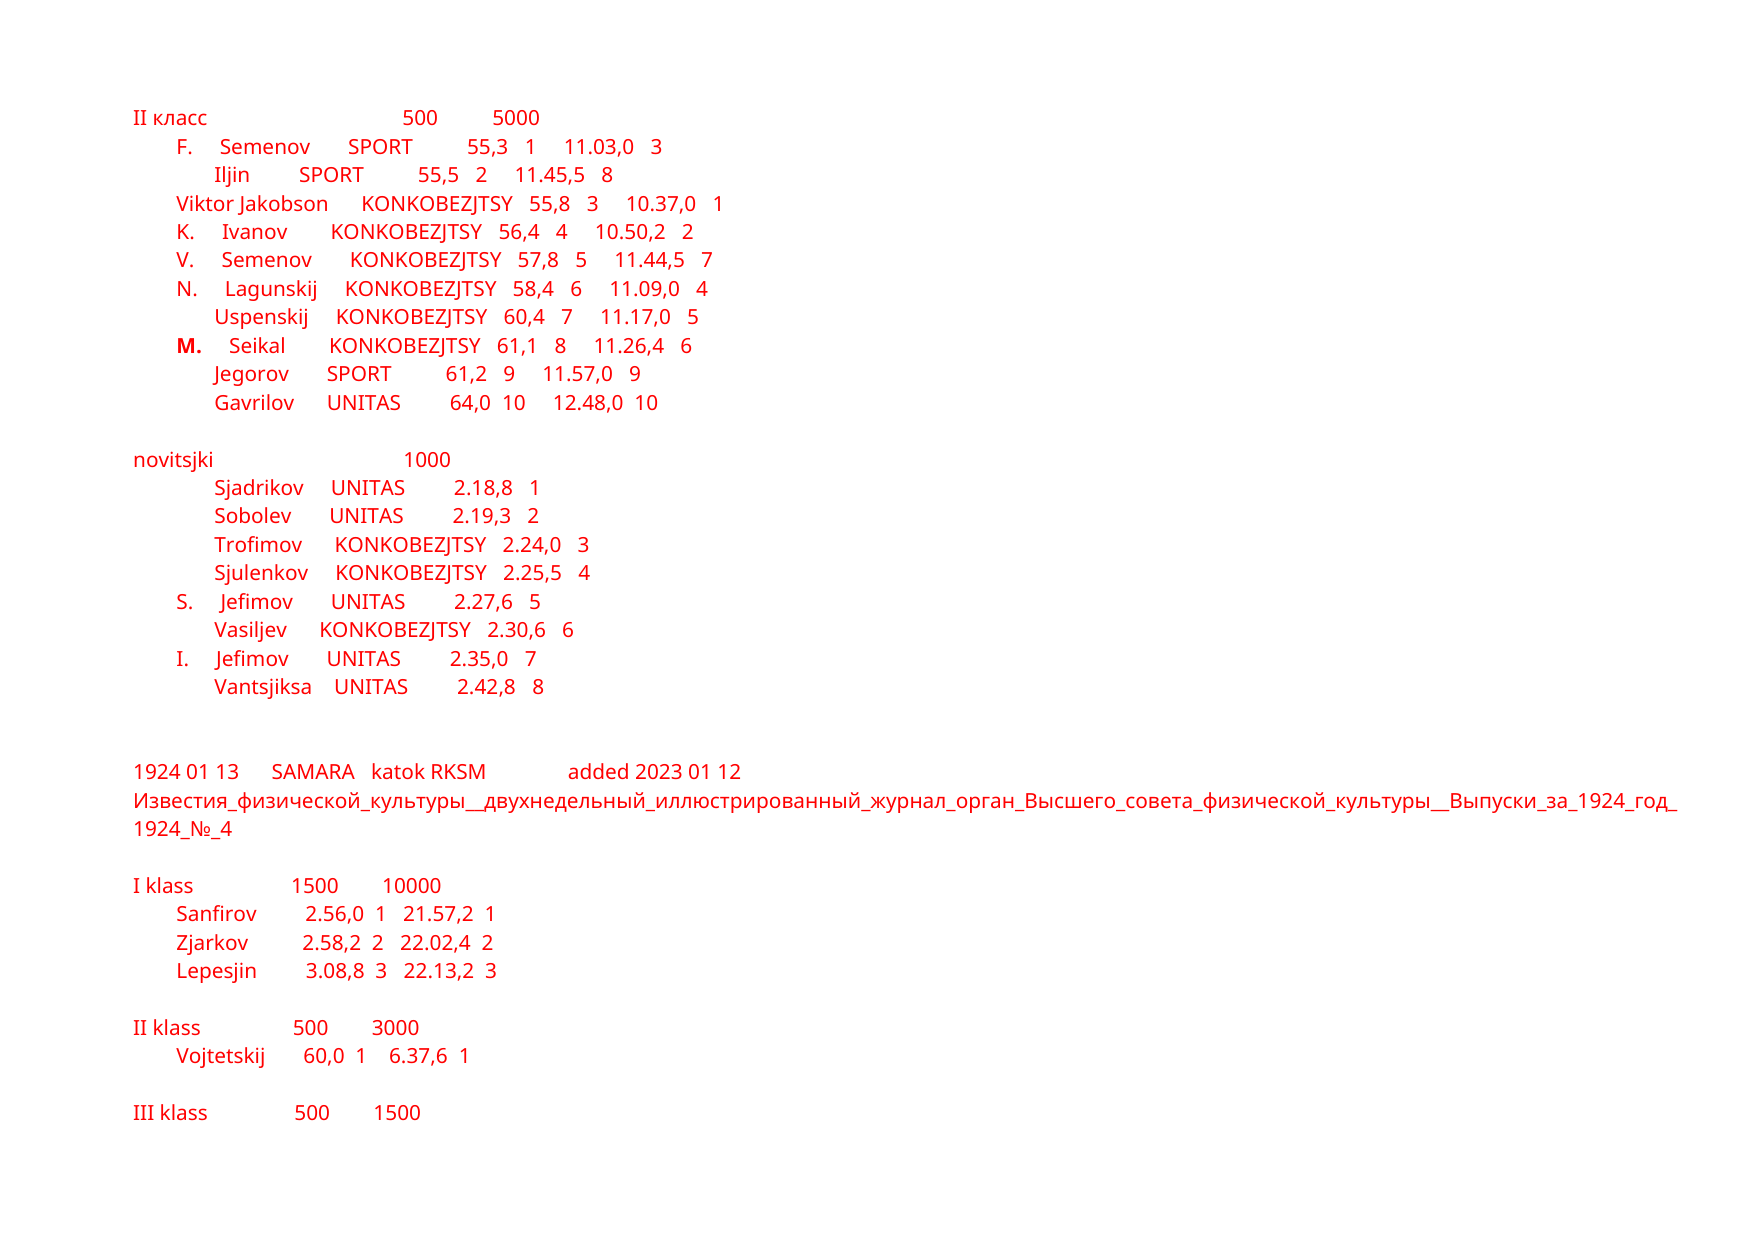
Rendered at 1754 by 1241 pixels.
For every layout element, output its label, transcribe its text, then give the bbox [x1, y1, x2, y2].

text V. Semenov KONKOBEZJTSY 57,8 5 11.44,5 7 [133, 246, 1683, 274]
text Jegorov SPORT 61,2 9 11.57,0 9 [133, 359, 1683, 388]
text Viktor Jakobson KONKOBEZJTSY 55,8 3 10.37,0 1 [133, 189, 1683, 217]
text Uspenskij KONKOBEZJTSY 60,4 7 11.17,0 5 [133, 302, 1683, 331]
text N. Lagunskij KONKOBEZJTSY 58,4 6 11.09,0 4 [133, 274, 1683, 302]
text S. Jefimov UNITAS 2.27,6 5 [133, 587, 1683, 615]
text III klass 500 1500 [133, 1098, 1683, 1127]
text II класс 500 5000 [133, 103, 1683, 132]
text Zjarkov 2.58,2 2 22.02,4 2 [133, 928, 1683, 956]
text Sobolev UNITAS 2.19,3 2 [133, 502, 1683, 530]
text Известия_физической_культуры__двухнедельный_иллюстрированный_журнал_орган_Высшего_совета_физической_культуры__Выпуски_за_1924_год_1924_№_4 [133, 786, 1683, 843]
text I klass 1500 10000 [133, 871, 1683, 899]
text Lepesjin 3.08,8 3 22.13,2 3 [133, 956, 1683, 984]
text Sanfirov 2.56,0 1 21.57,2 1 [133, 899, 1683, 928]
text Trofimov KONKOBEZJTSY 2.24,0 3 [133, 530, 1683, 558]
text Vasiljev KONKOBEZJTSY 2.30,6 6 [133, 615, 1683, 644]
text Gavrilov UNITAS 64,0 10 12.48,0 10 [133, 388, 1683, 416]
text M. Seikal KONKOBEZJTSY 61,1 8 11.26,4 6 [133, 331, 1683, 359]
text 1924 01 13 SAMARA katok RKSM added 2023 01 12 [133, 757, 1683, 786]
text Vantsjiksa UNITAS 2.42,8 8 [133, 672, 1683, 701]
text K. Ivanov KONKOBEZJTSY 56,4 4 10.50,2 2 [133, 217, 1683, 246]
text Sjadrikov UNITAS 2.18,8 1 [133, 473, 1683, 502]
text F. Semenov SPORT 55,3 1 11.03,0 3 [133, 132, 1683, 160]
text II klass 500 3000 [133, 1013, 1683, 1041]
text novitsjki 1000 [133, 445, 1683, 473]
text Sjulenkov KONKOBEZJTSY 2.25,5 4 [133, 558, 1683, 587]
text I. Jefimov UNITAS 2.35,0 7 [133, 644, 1683, 672]
text Iljin SPORT 55,5 2 11.45,5 8 [133, 160, 1683, 189]
text Vojtetskij 60,0 1 6.37,6 1 [133, 1041, 1683, 1070]
